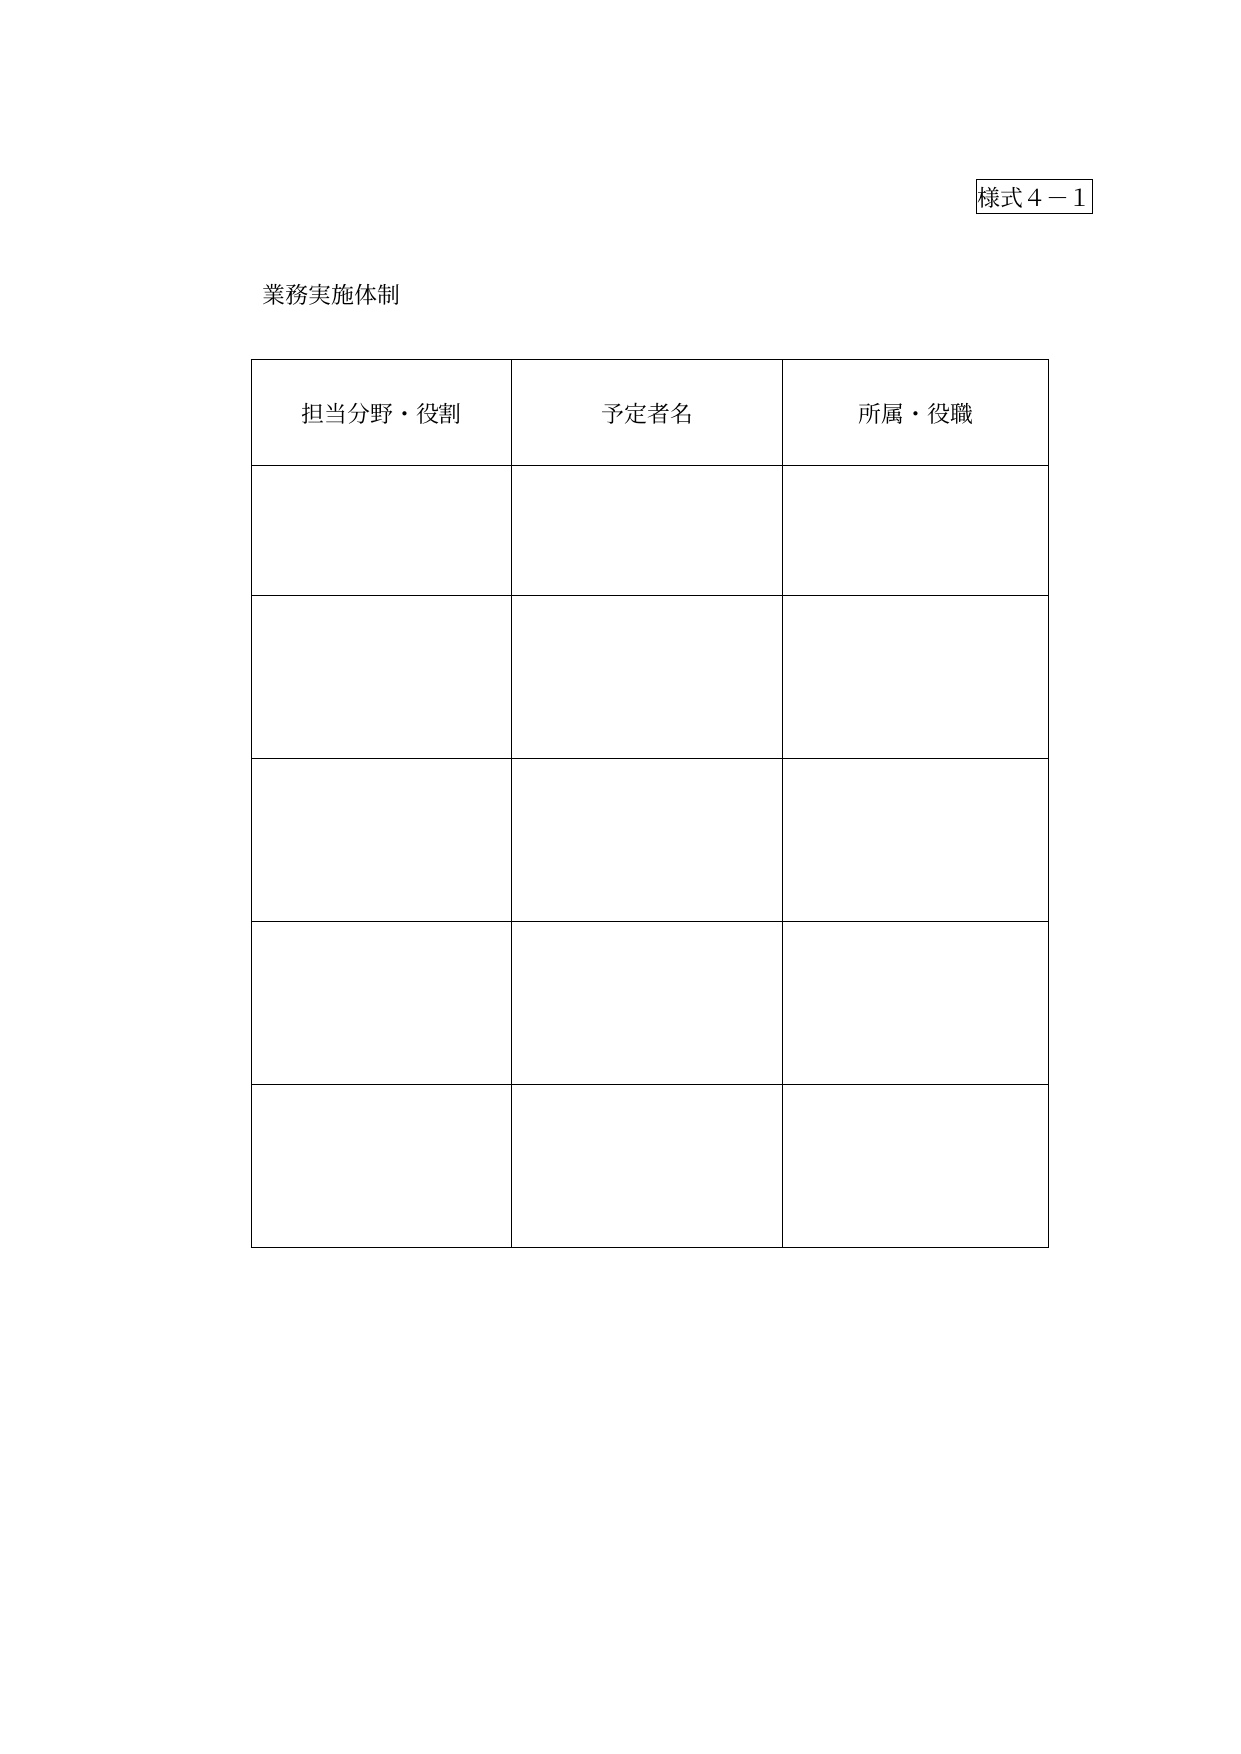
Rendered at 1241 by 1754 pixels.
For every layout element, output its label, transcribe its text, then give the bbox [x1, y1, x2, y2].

table_header 所属・役職 [783, 360, 1048, 464]
text 業務実施体制 [148, 261, 1092, 326]
text 様式４－１ [148, 164, 1092, 229]
table_cell [252, 596, 511, 758]
table_cell [783, 759, 1048, 921]
table_cell [783, 922, 1048, 1084]
table_cell [512, 596, 782, 758]
table_cell [252, 466, 511, 595]
table_cell [783, 1085, 1048, 1247]
table_cell [512, 759, 782, 921]
table_cell [783, 466, 1048, 595]
table_cell [783, 596, 1048, 758]
table_cell [252, 759, 511, 921]
table_cell [252, 1085, 511, 1247]
table_cell [252, 922, 511, 1084]
table_header 予定者名 [512, 360, 782, 464]
table_cell [512, 1085, 782, 1247]
table_cell [512, 922, 782, 1084]
table_header 担当分野・役割 [252, 360, 511, 464]
table_cell [512, 466, 782, 595]
